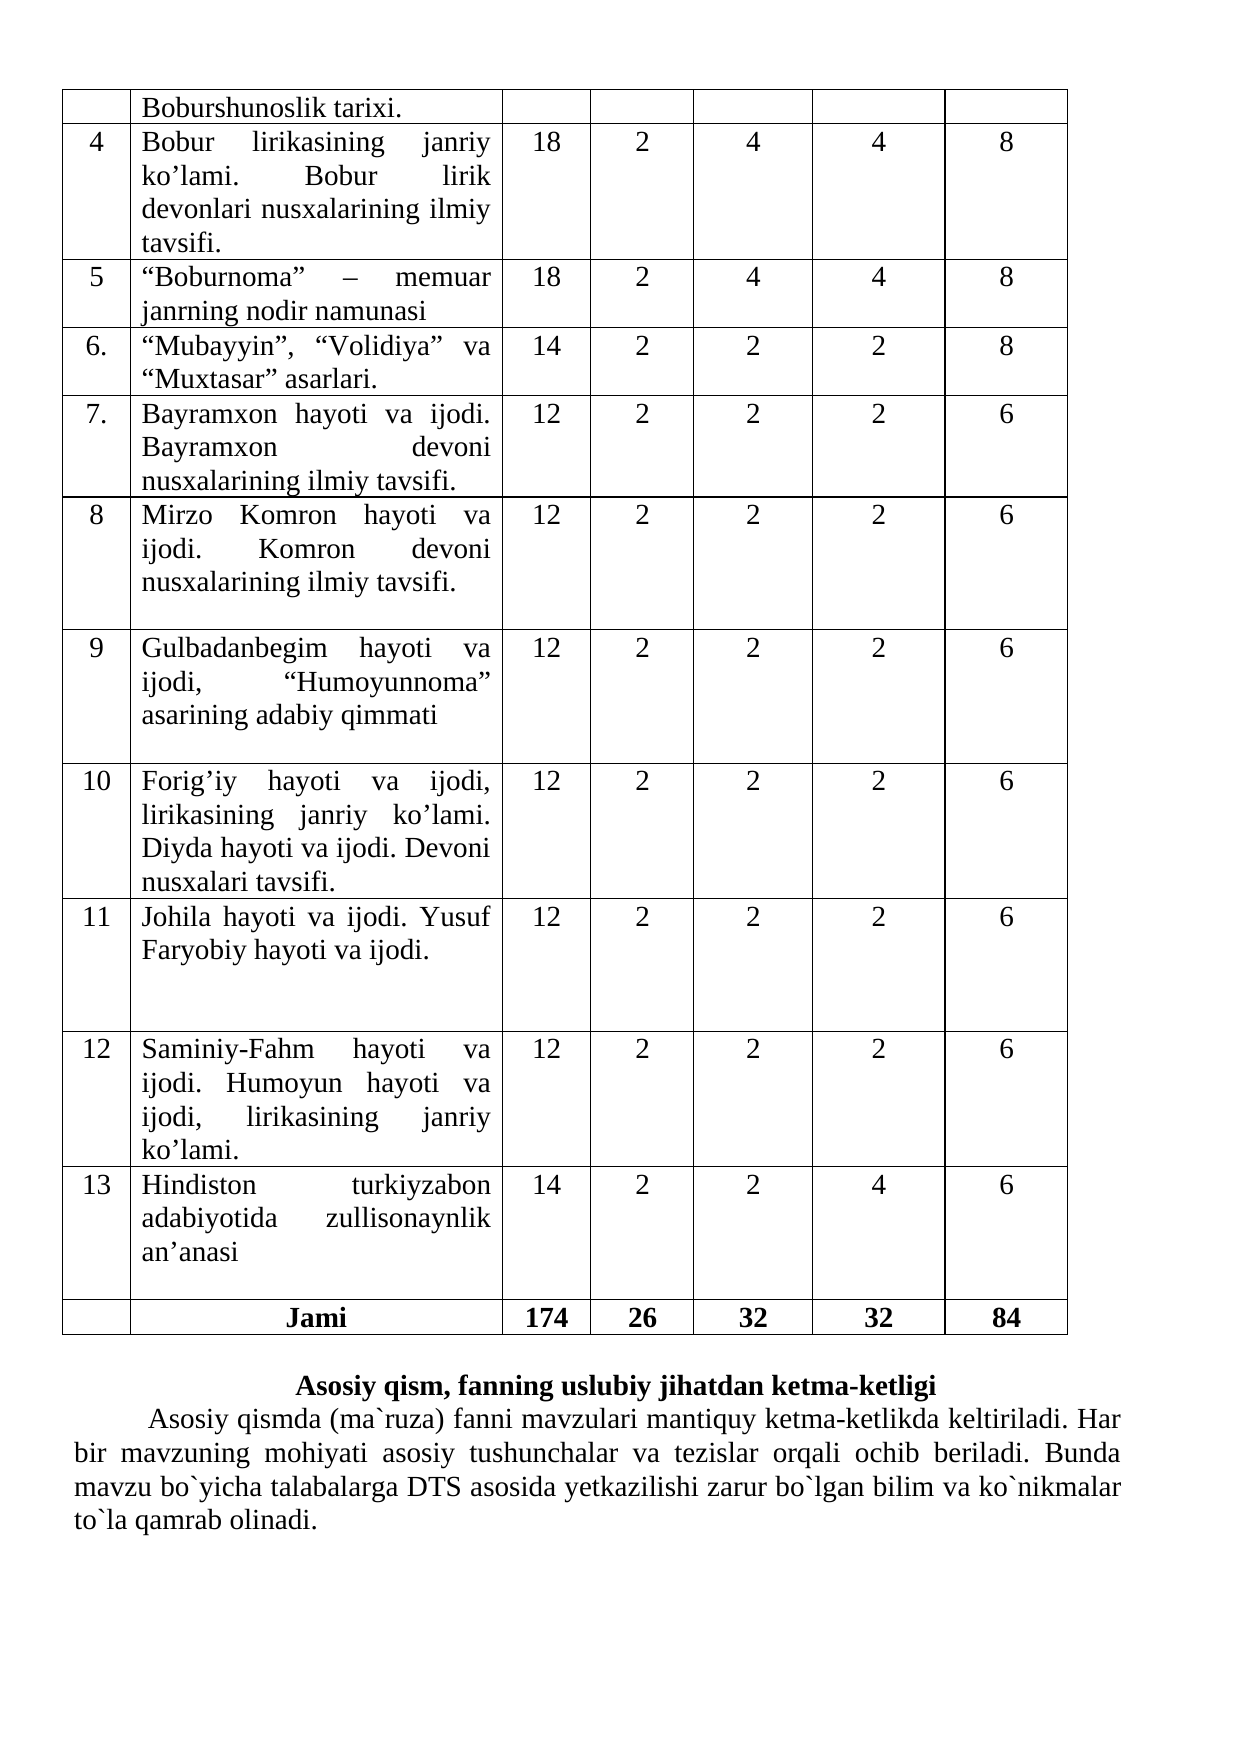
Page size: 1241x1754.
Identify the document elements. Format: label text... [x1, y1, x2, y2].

table_cell 2 [591, 1032, 693, 1166]
table_cell 32 [813, 1300, 944, 1333]
table_cell 6 [946, 498, 1067, 629]
table_cell 8 [946, 124, 1067, 258]
table_cell 174 [503, 1300, 590, 1333]
table_cell 10 [63, 764, 130, 898]
table_cell 8 [946, 260, 1067, 327]
table_cell 32 [694, 1300, 812, 1333]
table_cell 2 [694, 630, 812, 762]
text Asosiy qism, fanning uslubiy jihatdan ketma-ketligi [221, 1368, 1122, 1402]
table_cell 2 [813, 899, 944, 1031]
table_cell 6 [946, 1032, 1067, 1166]
table_cell 18 [503, 260, 590, 327]
table_cell 7. [63, 396, 130, 496]
table_cell 2 [591, 260, 693, 327]
table_cell 18 [503, 124, 590, 258]
text Asosiy qismda (ma`ruza) fanni mavzulari mantiquy ketma-ketlikda keltiriladi. Har bir mavzuning mohiyati asosiy tushunchalar va tezislar orqali ochib beriladi. Bunda mavzu bo`yicha talabalarga DTS asosida yetkazilishi zarur bo`lgan bilim va ko`nikmalar to`la qamrab olinadi. [74, 1402, 1122, 1536]
table_cell 2 [591, 899, 693, 1031]
table_cell 12 [503, 899, 590, 1031]
table_cell 2 [694, 498, 812, 629]
table_cell 8 [946, 328, 1067, 395]
table_cell 6 [946, 899, 1067, 1031]
table_cell 2 [813, 630, 944, 762]
table_cell 26 [591, 1300, 693, 1333]
table_cell 2 [591, 396, 693, 496]
table_cell 14 [503, 328, 590, 395]
table_cell 4 [813, 1167, 944, 1299]
table_cell Gulbadanbegim hayoti va ijodi, “Humoyunnoma” asarining adabiy qimmati [131, 630, 502, 762]
table_cell Bobur lirikasining janriy ko’lami. Bobur lirik devonlari nusxalarining ilmiy tavsifi. [131, 124, 502, 258]
table_cell 12 [63, 1032, 130, 1166]
table_cell 2 [591, 124, 693, 258]
table_cell 2 [591, 90, 693, 123]
table_cell Hindiston turkiyzabon adabiyotida zullisonaynlik an’anasi [131, 1167, 502, 1299]
table_cell “Boburnoma” – memuar janrning nodir namunasi [131, 260, 502, 327]
table_cell 5 [63, 260, 130, 327]
table_cell 2 [591, 630, 693, 762]
table_cell 2 [694, 1167, 812, 1299]
table_cell 2 [591, 328, 693, 395]
table_cell 2 [813, 396, 944, 496]
table_cell 6 [946, 764, 1067, 898]
table_cell 2 [591, 764, 693, 898]
table_cell 4 [694, 124, 812, 258]
table_cell 2 [694, 764, 812, 898]
table_cell 12 [503, 396, 590, 496]
table_cell 2 [591, 498, 693, 629]
table_cell Forig’iy hayoti va ijodi, lirikasining janriy ko’lami. Diyda hayoti va ijodi. Devoni nusxalari tavsifi. [131, 764, 502, 898]
table_cell 6 [946, 396, 1067, 496]
table_cell 12 [503, 1032, 590, 1166]
table_cell 16 [503, 90, 590, 123]
table_cell 2 [694, 328, 812, 395]
table_cell 4 [813, 124, 944, 258]
table_cell “Mubayyin”, “Volidiya” va “Muxtasar” asarlari. [131, 328, 502, 395]
table_cell 2 [694, 396, 812, 496]
table_cell Bobur hayoti va ijodi. Boburshunoslik tarixi. [131, 90, 502, 123]
table_cell 2 [813, 764, 944, 898]
table_cell 6. [63, 328, 130, 395]
table_cell Bayramxon hayoti va ijodi. Bayramxon devoni nusxalarining ilmiy tavsifi. [131, 396, 502, 496]
table_cell 2 [694, 899, 812, 1031]
table_cell 4 [694, 260, 812, 327]
table_cell 12 [503, 630, 590, 762]
table_cell 8 [63, 498, 130, 629]
table_cell 9 [63, 630, 130, 762]
table_cell 2 [813, 498, 944, 629]
table_cell Saminiy-Fahm hayoti va ijodi. Humoyun hayoti va ijodi, lirikasining janriy ko’lami. [131, 1032, 502, 1166]
table_cell 84 [946, 1300, 1067, 1333]
table_cell 4 [694, 90, 812, 123]
table_cell 2 [591, 1167, 693, 1299]
table_cell 2 [813, 328, 944, 395]
table_cell Johila hayoti va ijodi. Yusuf Faryobiy hayoti va ijodi. [131, 899, 502, 1031]
table_cell 2 [694, 1032, 812, 1166]
table_cell 6 [946, 1167, 1067, 1299]
table_cell 11 [63, 899, 130, 1031]
table_cell 14 [503, 1167, 590, 1299]
table_cell 3. [63, 90, 130, 123]
table_cell [63, 1300, 130, 1333]
table_cell 2 [813, 1032, 944, 1166]
table_cell 8 [946, 90, 1067, 123]
table_cell Jami [131, 1300, 502, 1333]
table_cell 6 [946, 630, 1067, 762]
table_cell 12 [503, 764, 590, 898]
table_cell 2 [813, 90, 944, 123]
table_cell 12 [503, 498, 590, 629]
table_cell Mirzo Komron hayoti va ijodi. Komron devoni nusxalarining ilmiy tavsifi. [131, 498, 502, 629]
table_cell 13 [63, 1167, 130, 1299]
table_cell 4 [813, 260, 944, 327]
table_cell 4 [63, 124, 130, 258]
